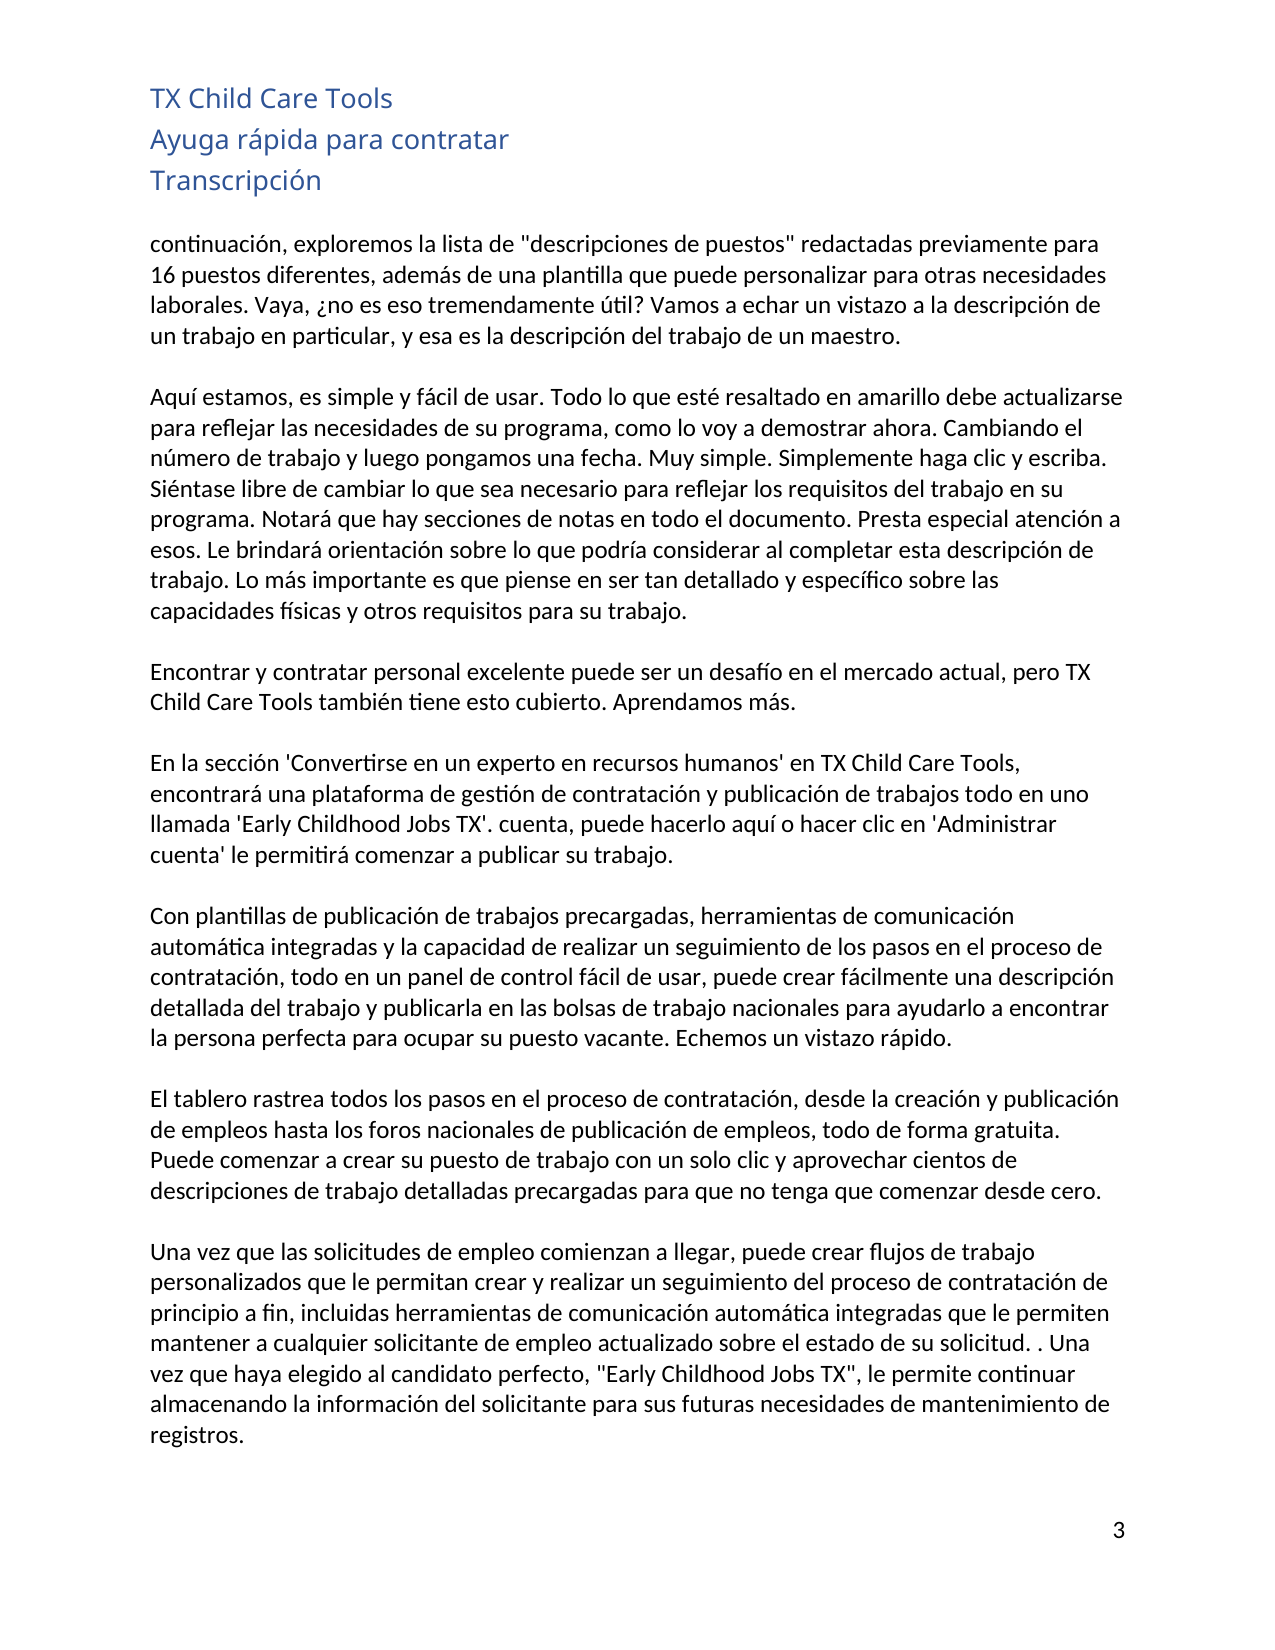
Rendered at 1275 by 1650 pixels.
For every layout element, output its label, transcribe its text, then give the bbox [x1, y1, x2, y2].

text Aquí estamos, es simple y fácil de usar. Todo lo que esté resaltado en amarillo debe actualizarse para reflejar las necesidades de su programa, como lo voy a demostrar ahora. Cambiando el número de trabajo y luego pongamos una fecha. Muy simple. Simplemente haga clic y escriba. Siéntase libre de cambiar lo que sea necesario para reflejar los requisitos del trabajo en su programa. Notará que hay secciones de notas en todo el documento. Presta especial atención a esos. Le brindará orientación sobre lo que podría considerar al completar esta descripción de trabajo. Lo más importante es que piense en ser tan detallado y específico sobre las capacidades físicas y otros requisitos para su trabajo. [150, 381, 1125, 625]
text El tablero rastrea todos los pasos en el proceso de contratación, desde la creación y publicación de empleos hasta los foros nacionales de publicación de empleos, todo de forma gratuita. Puede comenzar a crear su puesto de trabajo con un solo clic y aprovechar cientos de descripciones de trabajo detalladas precargadas para que no tenga que comenzar desde cero. [150, 1083, 1125, 1205]
text En la sección 'Convertirse en un experto en recursos humanos' en TX Child Care Tools, encontrará una plataforma de gestión de contratación y publicación de trabajos todo en uno llamada 'Early Childhood Jobs TX'. cuenta, puede hacerlo aquí o hacer clic en 'Administrar cuenta' le permitirá comenzar a publicar su trabajo. [150, 747, 1125, 869]
text Una vez que las solicitudes de empleo comienzan a llegar, puede crear flujos de trabajo personalizados que le permitan crear y realizar un seguimiento del proceso de contratación de principio a fin, incluidas herramientas de comunicación automática integradas que le permiten mantener a cualquier solicitante de empleo actualizado sobre el estado de su solicitud. . Una vez que haya elegido al candidato perfecto, "Early Childhood Jobs TX", le permite continuar almacenando la información del solicitante para sus futuras necesidades de mantenimiento de registros. [150, 1236, 1125, 1449]
text Con plantillas de publicación de trabajos precargadas, herramientas de comunicación automática integradas y la capacidad de realizar un seguimiento de los pasos en el proceso de contratación, todo en un panel de control fácil de usar, puede crear fácilmente una descripción detallada del trabajo y publicarla en las bolsas de trabajo nacionales para ayudarlo a encontrar la persona perfecta para ocupar su puesto vacante. Echemos un vistazo rápido. [150, 900, 1125, 1053]
text Encontrar y contratar personal excelente puede ser un desafío en el mercado actual, pero TX Child Care Tools también tiene esto cubierto. Aprendamos más. [150, 656, 1125, 717]
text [150, 229, 1125, 351]
